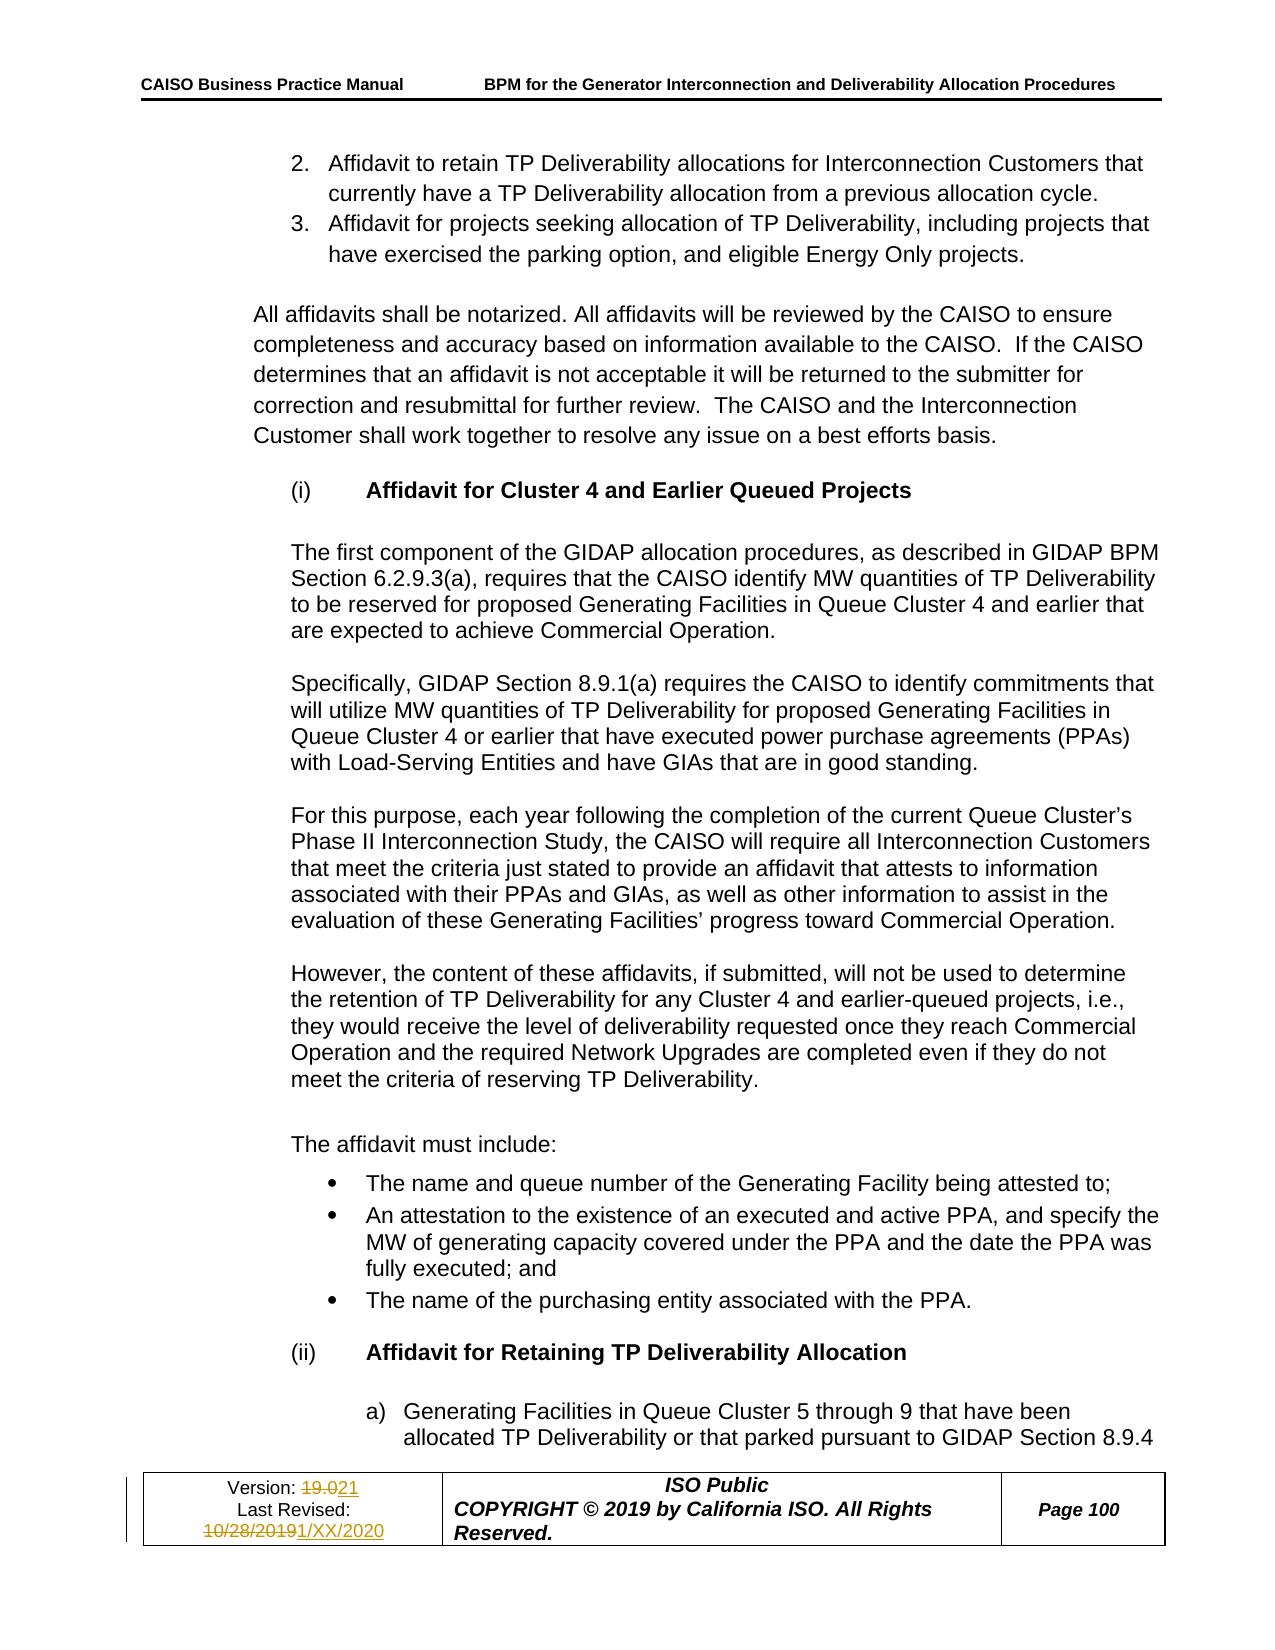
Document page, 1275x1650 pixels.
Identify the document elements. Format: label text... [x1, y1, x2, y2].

list The name of the purchasing entity associated with the PPA. [328, 1287, 1162, 1314]
list The name and queue number of the Generating Facility being attested to; [328, 1169, 1162, 1196]
list Affidavit for Cluster 4 and Earlier Queued Projects [291, 477, 1162, 503]
text The affidavit must include: [291, 1131, 1162, 1157]
text The first component of the GIDAP allocation procedures, as described in GIDAP BPM Section 6.2.9.3(a), requires that the CAISO identify MW quantities of TP Deliverability to be reserved for proposed Generating Facilities in Queue Cluster 4 and earlier that are expected to achieve Commercial Operation. [291, 538, 1162, 644]
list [366, 1398, 1162, 1451]
text All affidavits shall be notarized. All affidavits will be reviewed by the CAISO to ensure completeness and accuracy based on information available to the CAISO. If the CAISO determines that an affidavit is not acceptable it will be returned to the submitter for correction and resubmittal for further review. The CAISO and the Interconnection Customer shall work together to resolve any issue on a best efforts basis. [253, 301, 1162, 448]
text However, the content of these affidavits, if submitted, will not be used to determine the retention of TP Deliverability for any Cluster 4 and earlier-queued projects, i.e., they would receive the level of deliverability requested once they reach Commercial Operation and the required Network Upgrades are completed even if they do not meet the criteria of reserving TP Deliverability. [291, 960, 1162, 1092]
text Specifically, GIDAP Section 8.9.1(a) requires the CAISO to identify commitments that will utilize MW quantities of TP Deliverability for proposed Generating Facilities in Queue Cluster 4 or earlier that have executed power purchase agreements (PPAs) with Load-Serving Entities and have GIAs that are in good standing. [291, 670, 1162, 776]
list Affidavit to retain TP Deliverability allocations for Interconnection Customers that currently have a TP Deliverability allocation from a previous allocation cycle. [291, 150, 1162, 207]
text For this purpose, each year following the completion of the current Queue Cluster’s Phase II Interconnection Study, the CAISO will require all Interconnection Customers that meet the criteria just stated to provide an affidavit that attests to information associated with their PPAs and GIAs, as well as other information to assist in the evaluation of these Generating Facilities’ progress toward Commercial Operation. [291, 802, 1162, 934]
list Affidavit for projects seeking allocation of TP Deliverability, including projects that have exercised the parking option, and eligible Energy Only projects. [291, 210, 1162, 267]
list An attestation to the existence of an executed and active PPA, and specify the MW of generating capacity covered under the PPA and the date the PPA was fully executed; and [328, 1202, 1162, 1281]
list Affidavit for Retaining TP Deliverability Allocation [291, 1339, 1162, 1365]
